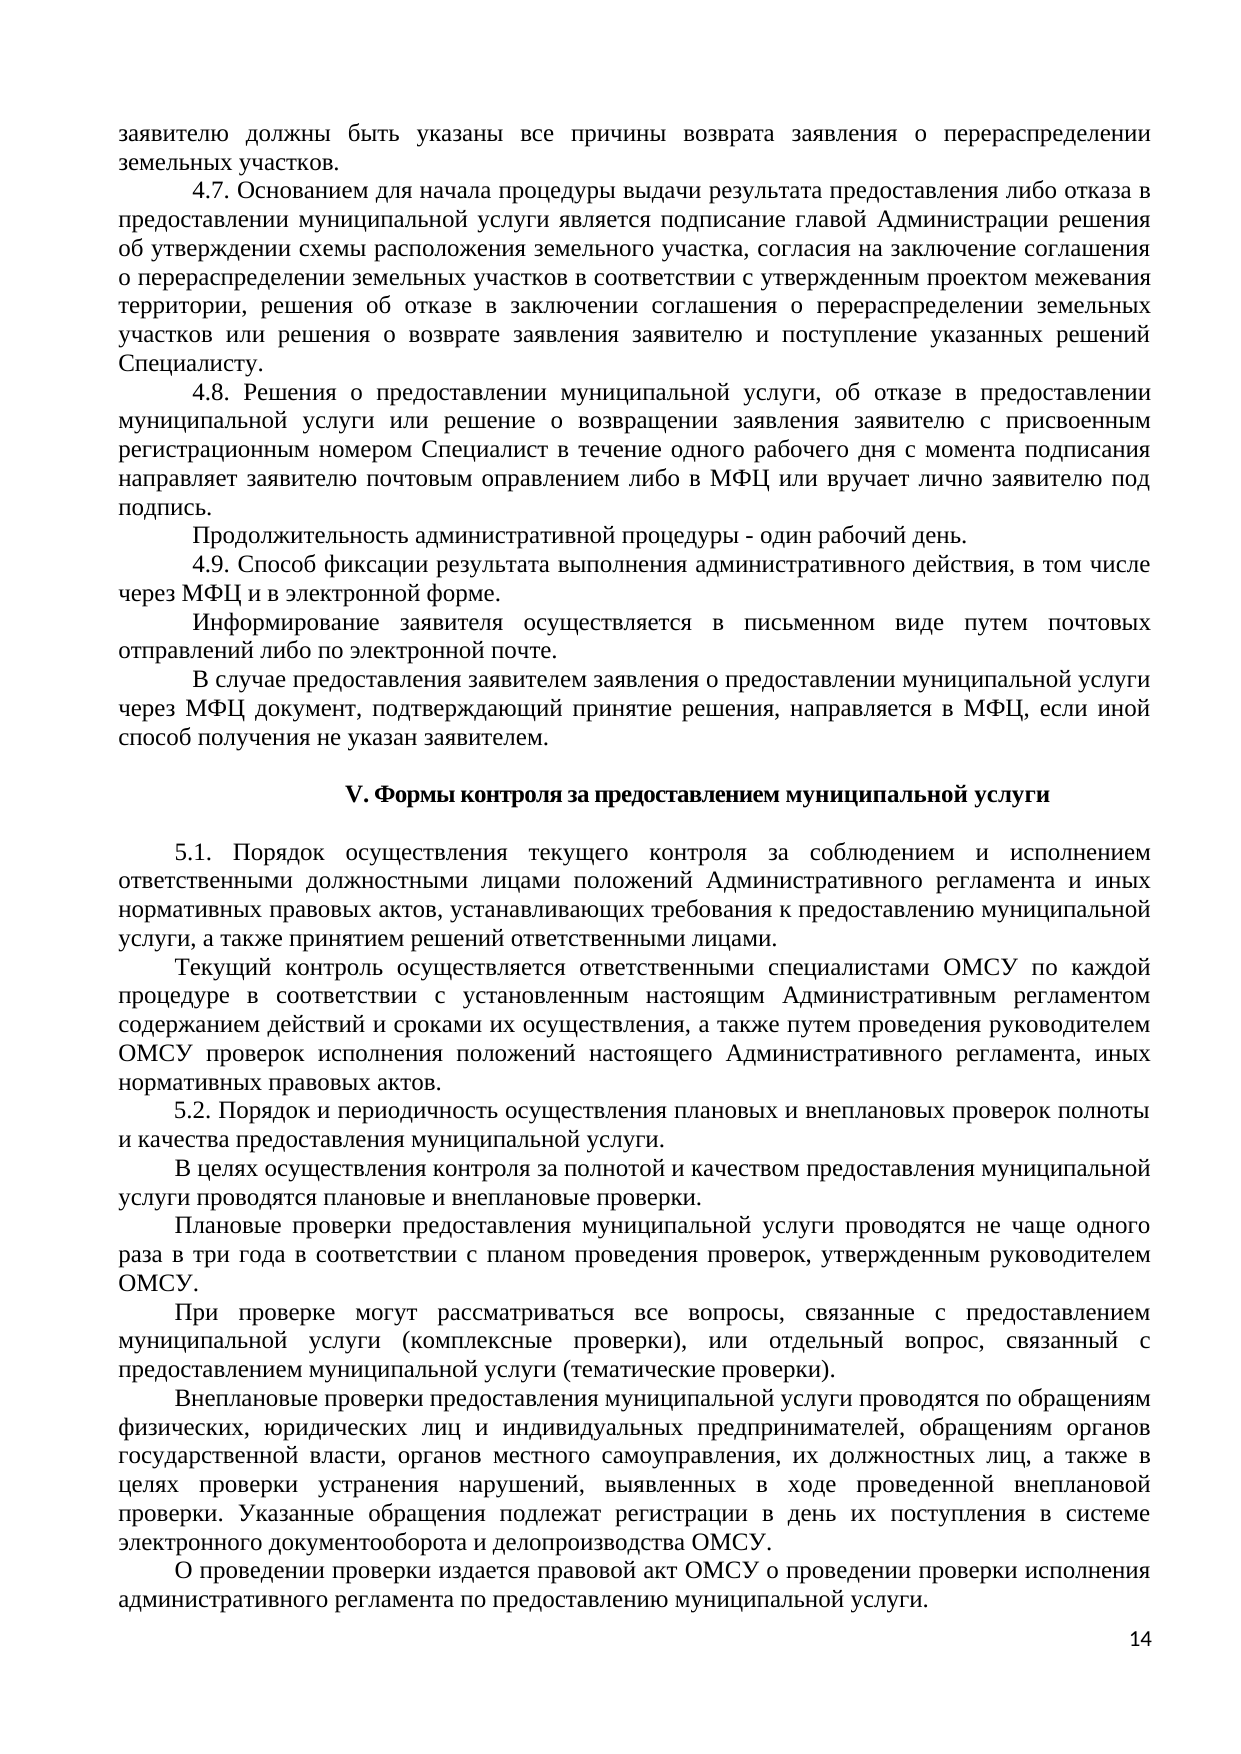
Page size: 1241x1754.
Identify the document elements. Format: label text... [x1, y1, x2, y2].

text 5.2. Порядок и периодичность осуществления плановых и внеплановых проверок полноты и качества предоставления муниципальной услуги. [118, 1096, 1152, 1153]
text 4.9. Способ фиксации результата выполнения административного действия, в том числе через МФЦ и в электронной форме. [118, 549, 1152, 607]
text Внеплановые проверки предоставления муниципальной услуги проводятся по обращениям физических, юридических лиц и индивидуальных предпринимателей, обращениям органов государственной власти, органов местного самоуправления, их должностных лиц, а также в целях проверки устранения нарушений, выявленных в ходе проведенной внеплановой проверки. Указанные обращения подлежат регистрации в день их поступления в системе электронного документооборота и делопроизводства ОМСУ. [118, 1383, 1152, 1556]
text В целях осуществления контроля за полнотой и качеством предоставления муниципальной услуги проводятся плановые и внеплановые проверки. [118, 1153, 1152, 1211]
text Информирование заявителя осуществляется в письменном виде путем почтовых отправлений либо по электронной почте. [118, 607, 1152, 664]
text О проведении проверки издается правовой акт ОМСУ о проведении проверки исполнения административного регламента по предоставлению муниципальной услуги. [118, 1556, 1152, 1613]
text Плановые проверки предоставления муниципальной услуги проводятся не чаще одного раза в три года в соответствии с планом проведения проверок, утвержденным руководителем ОМСУ. [118, 1211, 1152, 1297]
text 4.8. Решения о предоставлении муниципальной услуги, об отказе в предоставлении муниципальной услуги или решение о возвращении заявления заявителю с присвоенным регистрационным номером Специалист в течение одного рабочего дня с момента подписания направляет заявителю почтовым оправлением либо в МФЦ или вручает лично заявителю под подпись. [118, 377, 1152, 521]
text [118, 118, 1152, 176]
text V. Формы контроля за предоставлением муниципальной услуги [118, 779, 1152, 808]
text В случае предоставления заявителем заявления о предоставлении муниципальной услуги через МФЦ документ, подтверждающий принятие решения, направляется в МФЦ, если иной способ получения не указан заявителем. [118, 664, 1152, 751]
text При проверке могут рассматриваться все вопросы, связанные с предоставлением муниципальной услуги (комплексные проверки), или отдельный вопрос, связанный с предоставлением муниципальной услуги (тематические проверки). [118, 1297, 1152, 1383]
text 4.7. Основанием для начала процедуры выдачи результата предоставления либо отказа в предоставлении муниципальной услуги является подписание главой Администрации решения об утверждении схемы расположения земельного участка, согласия на заключение соглашения о перераспределении земельных участков в соответствии с утвержденным проектом межевания территории, решения об отказе в заключении соглашения о перераспределении земельных участков или решения о возврате заявления заявителю и поступление указанных решений Специалисту. [118, 176, 1152, 377]
text 5.1. Порядок осуществления текущего контроля за соблюдением и исполнением ответственными должностными лицами положений Административного регламента и иных нормативных правовых актов, устанавливающих требования к предоставлению муниципальной услуги, а также принятием решений ответственными лицами. [118, 837, 1152, 952]
text Текущий контроль осуществляется ответственными специалистами ОМСУ по каждой процедуре в соответствии с установленным настоящим Административным регламентом содержанием действий и сроками их осуществления, а также путем проведения руководителем ОМСУ проверок исполнения положений настоящего Административного регламента, иных нормативных правовых актов. [118, 952, 1152, 1096]
text Продолжительность административной процедуры - один рабочий день. [118, 521, 1152, 549]
